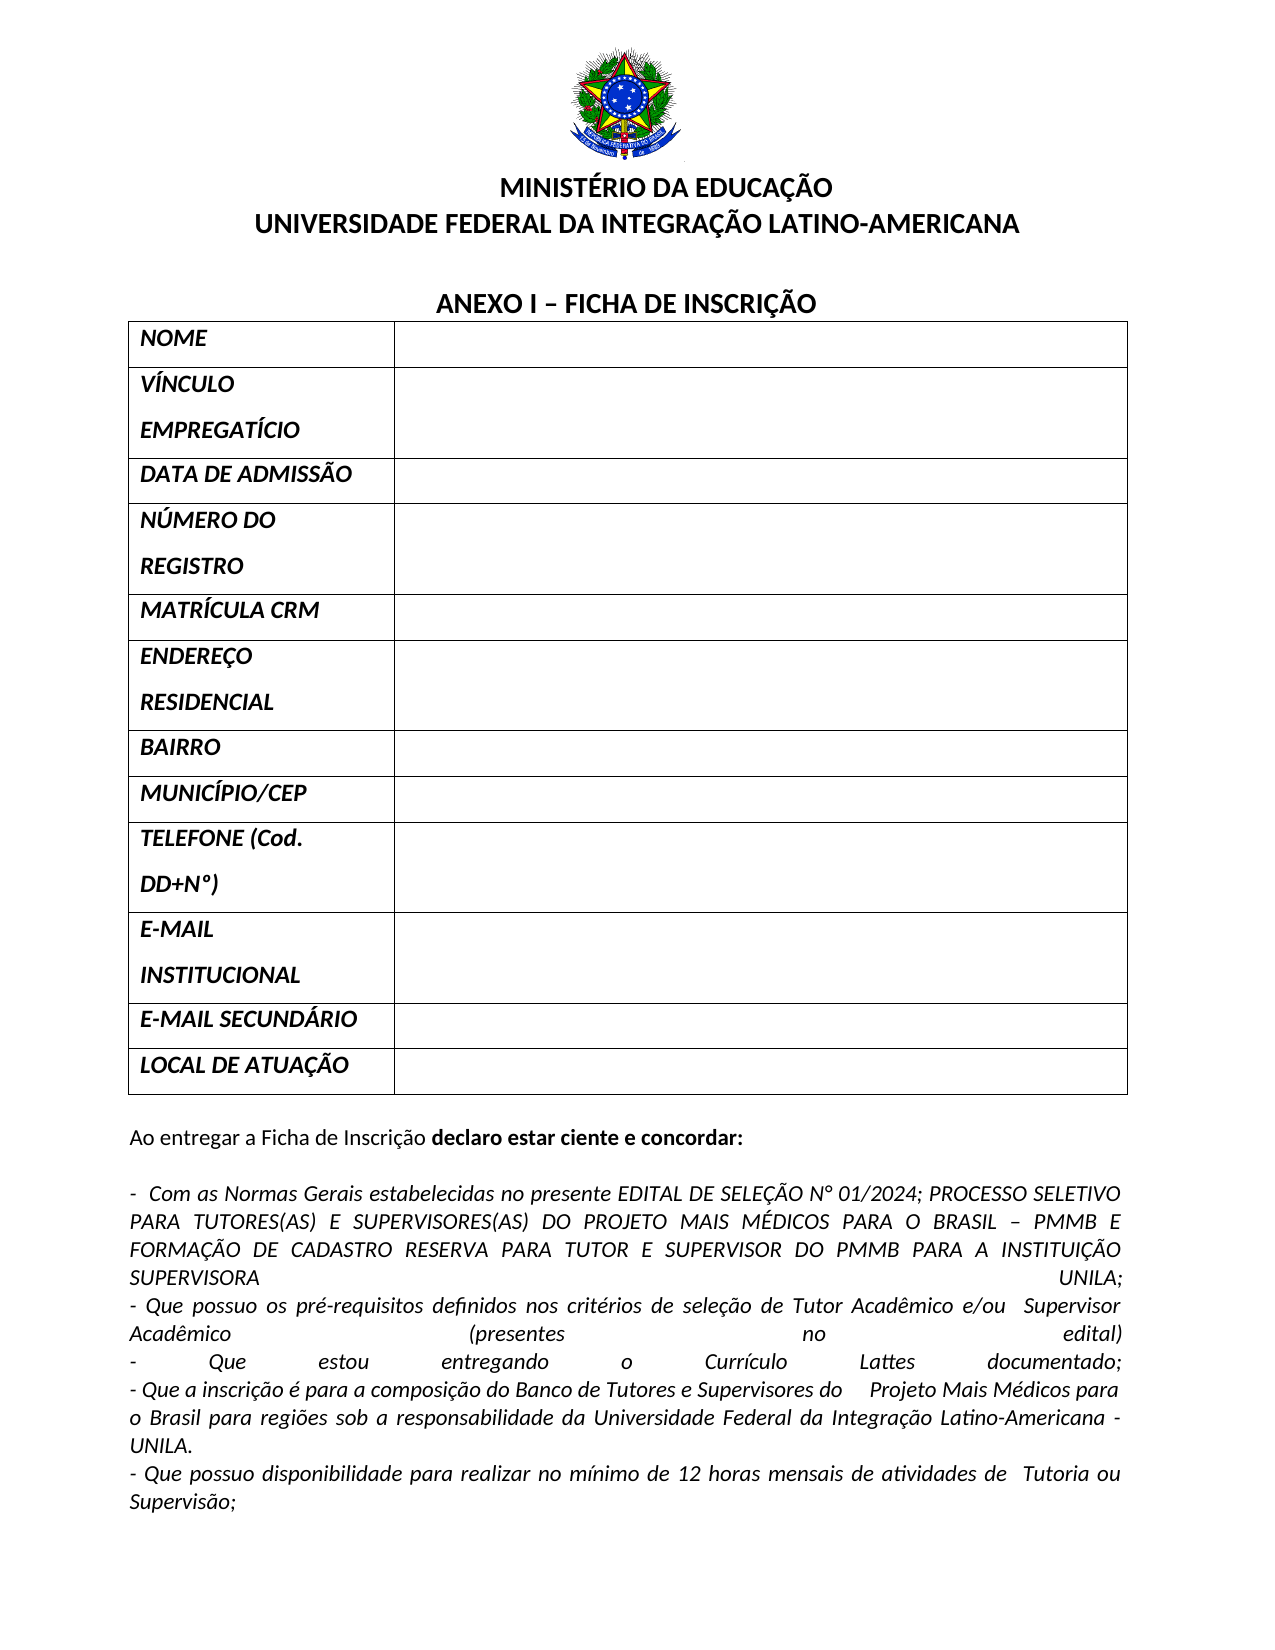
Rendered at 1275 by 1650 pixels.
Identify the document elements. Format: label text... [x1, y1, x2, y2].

table_cell TELEFONE (Cod. DD+Nº) [129, 823, 394, 912]
subtitle MINISTÉRIO DA EDUCAÇÃO UNIVERSIDADE FEDERAL DA INTEGRAÇÃO LATINO-AMERICANA [172, 169, 1103, 241]
table_cell [395, 641, 1127, 730]
table_cell DATA DE ADMISSÃO [129, 459, 394, 503]
table_cell [395, 595, 1127, 639]
table_cell [395, 368, 1127, 457]
table_cell E-MAIL INSTITUCIONAL [129, 913, 394, 1002]
subtitle ANEXO I – FICHA DE INSCRIÇÃO [148, 286, 1104, 321]
table_cell MATRÍCULA CRM [129, 595, 394, 639]
table_header [395, 322, 1127, 367]
table_cell [395, 459, 1127, 503]
table_cell NÚMERO DO REGISTRO [129, 504, 394, 594]
table_cell ENDEREÇO RESIDENCIAL [129, 641, 394, 730]
table_cell BAIRRO [129, 731, 394, 776]
picture [566, 44, 686, 162]
text - Com as Normas Gerais estabelecidas no presente EDITAL DE SELEÇÃO N° 01/2024; PROCESSO SELETIVO PARA TUTORES(AS) E SUPERVISORES(AS) DO PROJETO MAIS MÉDICOS PARA O BRASIL – PMMB E FORMAÇÃO DE CADASTRO RESERVA PARA TUTOR E SUPERVISOR DO PMMB PARA A INSTITUIÇÃO SUPERVISORA UNILA; - Que possuo os pré-requisitos definidos nos critérios de seleção de Tutor Acadêmico e/ou Supervisor Acadêmico (presentes no edital) - Que estou entregando o Currículo Lattes documentado; - Que a inscrição é para a composição do Banco de Tutores e Supervisores do Projeto Mais Médicos para o Brasil para regiões sob a responsabilidade da Universidade Federal da Integração Latino-Americana - UNILA. - Que possuo disponibilidade para realizar no mínimo de 12 horas mensais de atividades de Tutoria ou Supervisão; [129, 1151, 1125, 1516]
table_cell LOCAL DE ATUAÇÃO [129, 1049, 394, 1094]
table_cell [395, 1004, 1127, 1048]
table_header NOME [129, 322, 394, 367]
table_cell VÍNCULO EMPREGATÍCIO [129, 368, 394, 457]
table_cell MUNICÍPIO/CEP [129, 777, 394, 822]
table_cell [395, 777, 1127, 822]
table_cell [395, 823, 1127, 912]
table_cell E-MAIL SECUNDÁRIO [129, 1004, 394, 1048]
table_cell [395, 913, 1127, 1002]
text Ao entregar a Ficha de Inscrição declaro estar ciente e concordar: [129, 1095, 1137, 1151]
table_cell [395, 731, 1127, 776]
table_cell [395, 1049, 1127, 1094]
table_cell [395, 504, 1127, 594]
